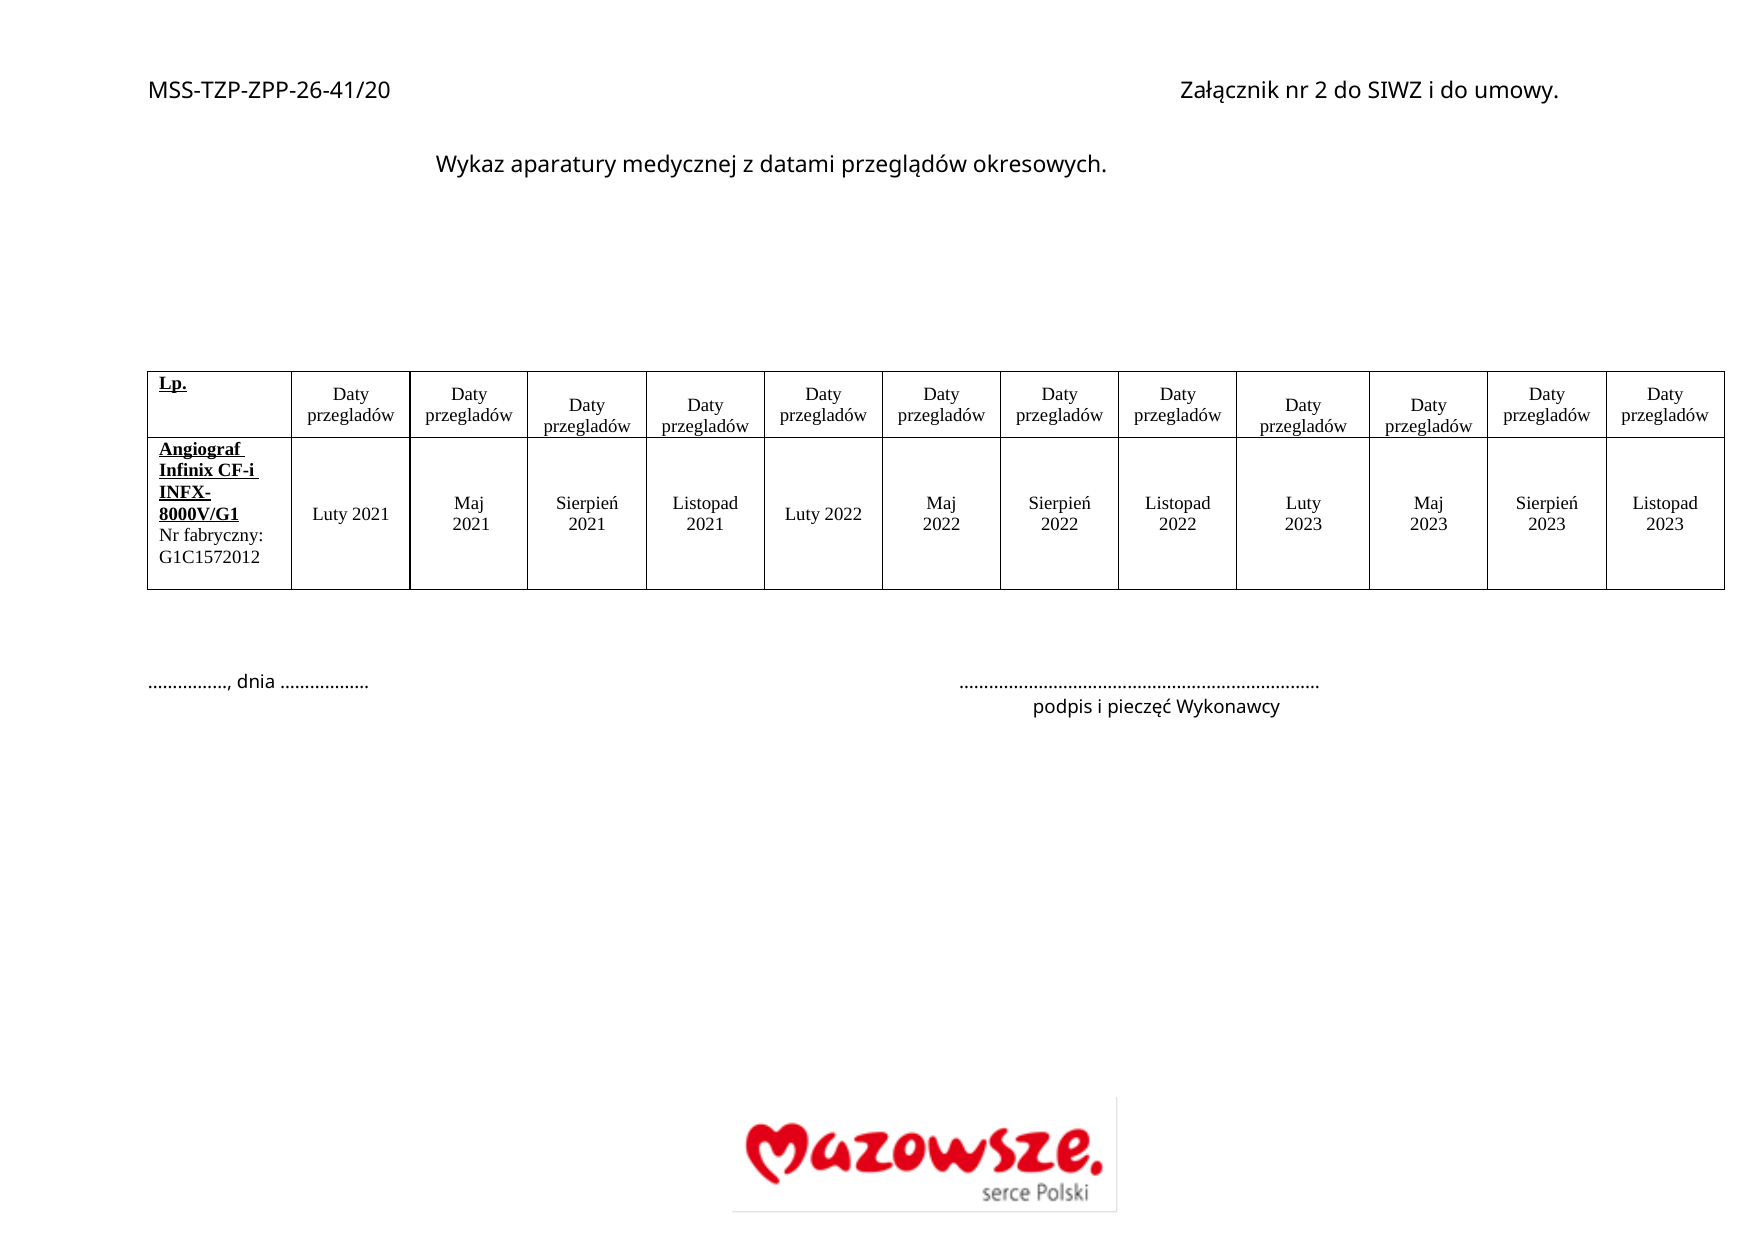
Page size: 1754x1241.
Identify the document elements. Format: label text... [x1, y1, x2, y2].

table_cell Sierpień 2022 [1001, 438, 1118, 589]
table_header Daty przegladów [1607, 372, 1724, 437]
table_header Daty przegladów [1370, 372, 1487, 437]
text …….………, dnia ……………… ……….……………………………………………………… [148, 668, 1606, 694]
table_header Daty przegladów [528, 372, 646, 437]
table_header Daty przegladów [1488, 372, 1606, 437]
table_header Daty przegladów [647, 372, 764, 437]
table_header Daty przegladów [765, 372, 882, 437]
table_cell Listopad 2023 [1607, 438, 1724, 589]
table_cell Maj 2021 [411, 438, 527, 589]
picture [732, 1097, 1118, 1214]
table_cell Maj 2022 [883, 438, 1000, 589]
table_header Lp. [148, 372, 291, 437]
table_cell Angiograf Infinix CF-i INFX-8000V/G1 Nr fabryczny: G1C1572012 [148, 438, 291, 589]
table_cell Luty 2022 [765, 438, 882, 589]
table_cell Maj 2023 [1370, 438, 1487, 589]
table_header Daty przegladów [411, 372, 527, 437]
table_header Daty przegladów [292, 372, 409, 437]
table_cell Sierpień 2021 [528, 438, 646, 589]
table_cell Sierpień 2023 [1488, 438, 1606, 589]
table_cell Luty 2023 [1237, 438, 1369, 589]
text podpis i pieczęć Wykonawcy [959, 694, 1606, 719]
table_header Daty przegladów [883, 372, 1000, 437]
table_cell Listopad 2021 [647, 438, 764, 589]
table_header Daty przegladów [1001, 372, 1118, 437]
text Wykaz aparatury medycznej z datami przeglądów okresowych. [148, 148, 1606, 179]
table_cell Luty 2021 [292, 438, 409, 589]
table_cell Listopad 2022 [1119, 438, 1236, 589]
table_header Daty przegladów [1119, 372, 1236, 437]
table_header Daty przegladów [1237, 372, 1369, 437]
